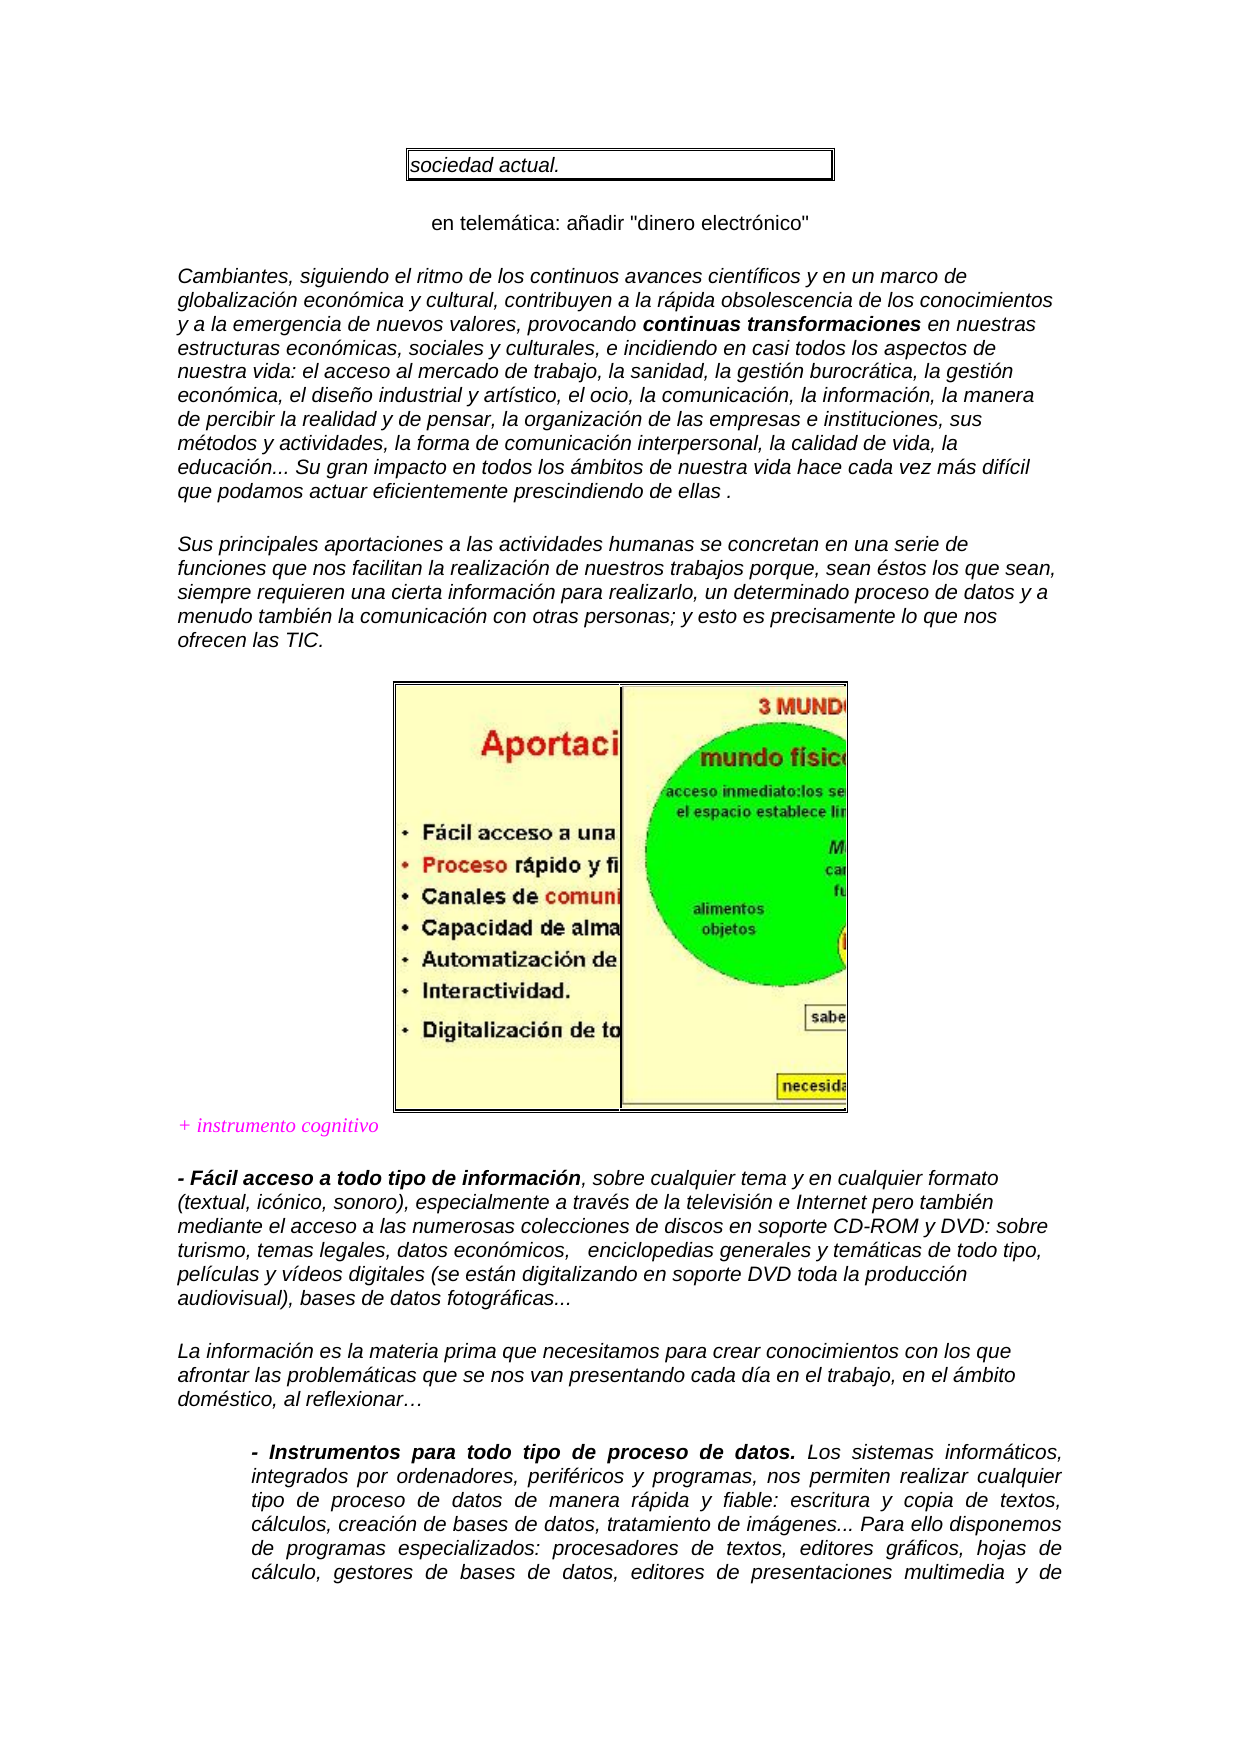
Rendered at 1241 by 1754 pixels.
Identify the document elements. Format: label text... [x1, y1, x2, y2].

text + instrumento cognitivo [177, 1113, 1063, 1137]
picture [396, 686, 620, 1108]
text Cambiantes, siguiendo el ritmo de los continuos avances científicos y en un marco de globalización económica y cultural, contribuyen a la rápida obsolescencia de los conocimientos y a la emergencia de nuevos valores, provocando continuas transformaciones en nuestras estructuras económicas, sociales y culturales, e incidiendo en casi todos los aspectos de nuestra vida: el acceso al mercado de trabajo, la sanidad, la gestión burocrática, la gestión económica, el diseño industrial y artístico, el ocio, la comunicación, la información, la manera de percibir la realidad y de pensar, la organización de las empresas e instituciones, sus métodos y actividades, la forma de comunicación interpersonal, la calidad de vida, la educación... Su gran impacto en todos los ámbitos de nuestra vida hace cada vez más difícil que podamos actuar eficientemente prescindiendo de ellas . [177, 263, 1063, 503]
picture [622, 686, 847, 1108]
text - Fácil acceso a todo tipo de información, sobre cualquier tema y en cualquier formato (textual, icónico, sonoro), especialmente a través de la televisión e Internet pero también mediante el acceso a las numerosas colecciones de discos en soporte CD-ROM y DVD: sobre turismo, temas legales, datos económicos, enciclopedias generales y temáticas de todo tipo, películas y vídeos digitales (se están digitalizando en soporte DVD toda la producción audiovisual), bases de datos fotográficas... [177, 1166, 1063, 1309]
text La información es la materia prima que necesitamos para crear conocimientos con los que afrontar las problemáticas que se nos van presentando cada día en el trabajo, en el ámbito doméstico, al reflexionar… [177, 1339, 1063, 1411]
text en telemática: añadir "dinero electrónico" [177, 210, 1063, 234]
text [251, 1440, 1063, 1583]
text Sus principales aportaciones a las actividades humanas se concretan en una serie de funciones que nos facilitan la realización de nuestros trabajos porque, sean éstos los que sean, siempre requieren una cierta información para realizarlo, un determinado proceso de datos y a menudo también la comunicación con otras personas; y esto es precisamente lo que nos ofrecen las TIC. [177, 532, 1063, 652]
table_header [409, 151, 831, 178]
